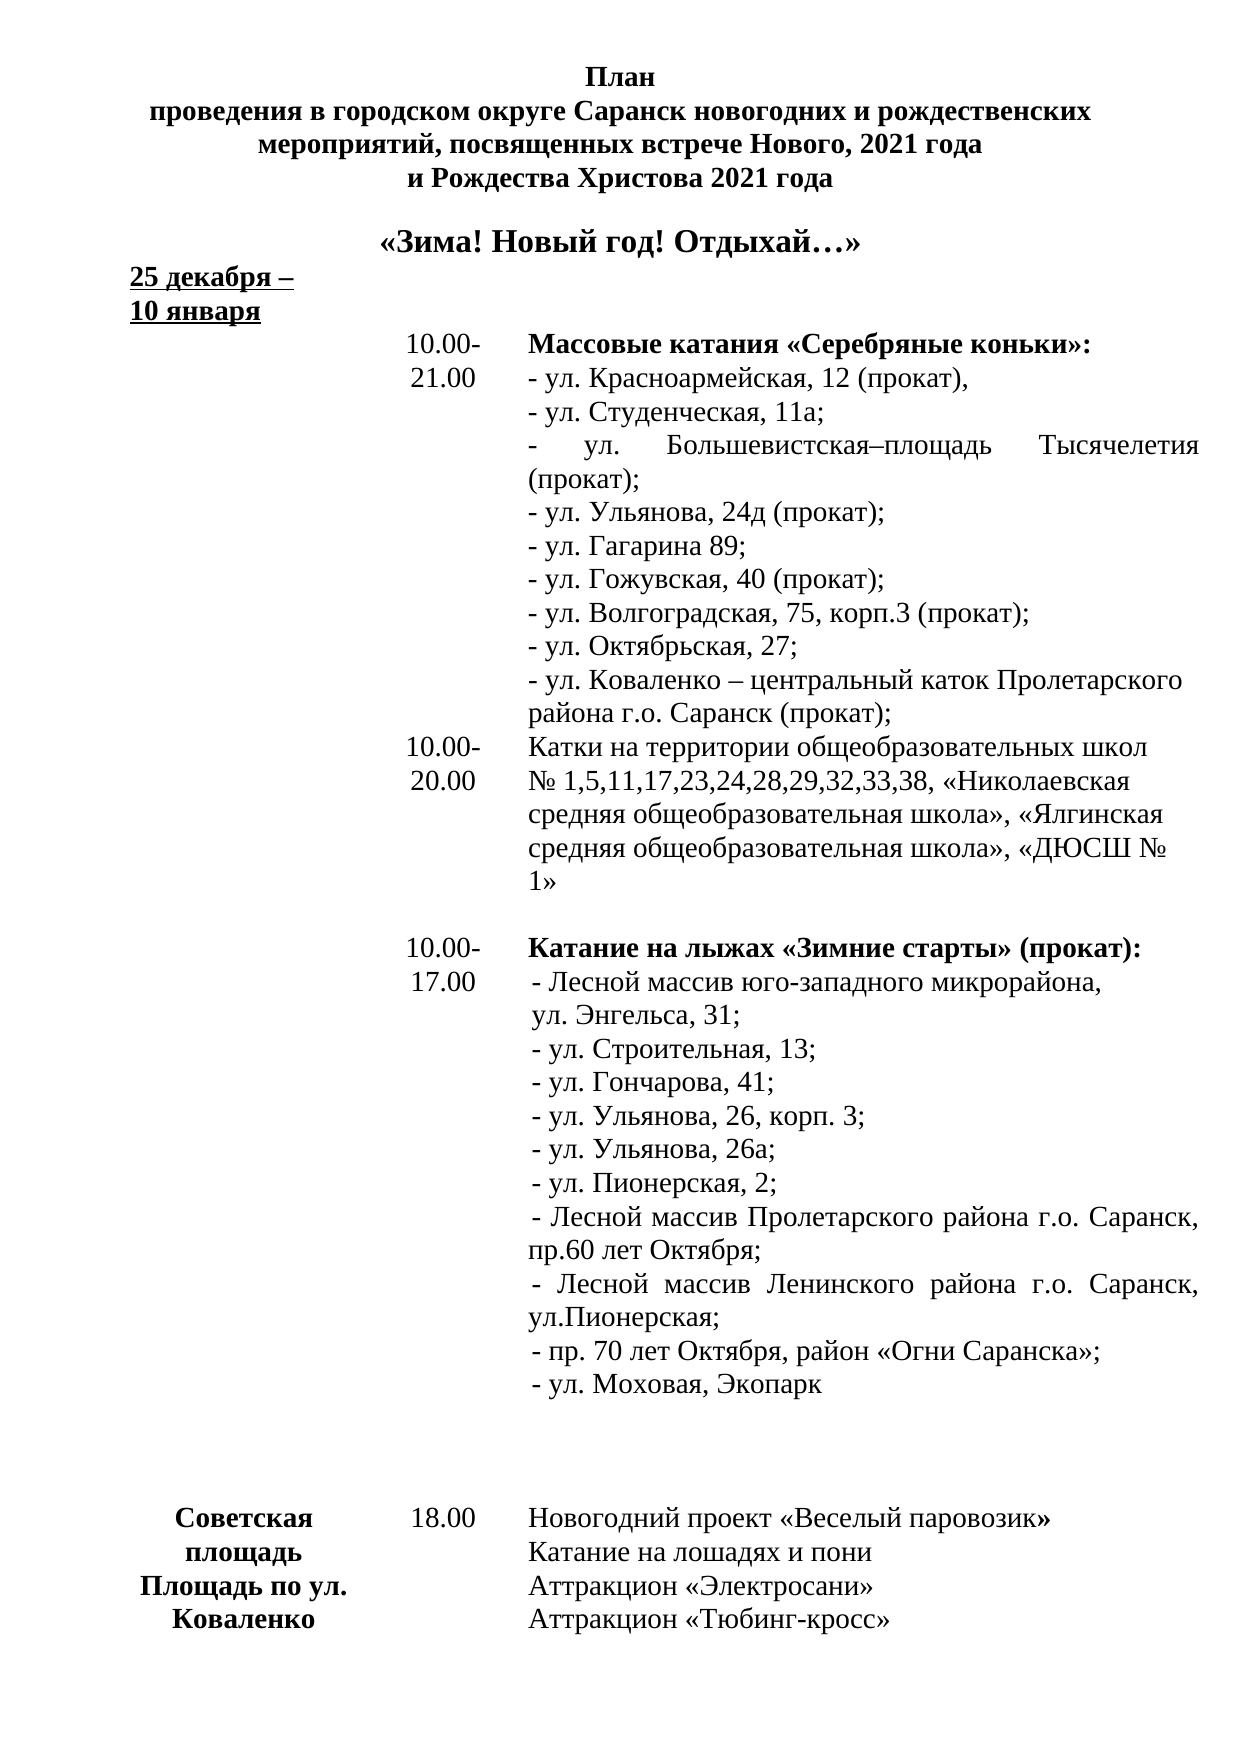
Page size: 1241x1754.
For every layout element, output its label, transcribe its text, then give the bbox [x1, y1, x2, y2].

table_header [118, 260, 369, 1668]
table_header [517, 260, 1211, 1668]
text План [59, 59, 1181, 93]
text «Зима! Новый год! Отдыхай…» [59, 221, 1181, 259]
text проведения в городском округе Саранск новогодних и рождественских мероприятий, посвященных встрече Нового, 2021 года [59, 93, 1181, 160]
text и Рождества Христова 2021 года [59, 160, 1181, 193]
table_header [369, 260, 517, 1668]
